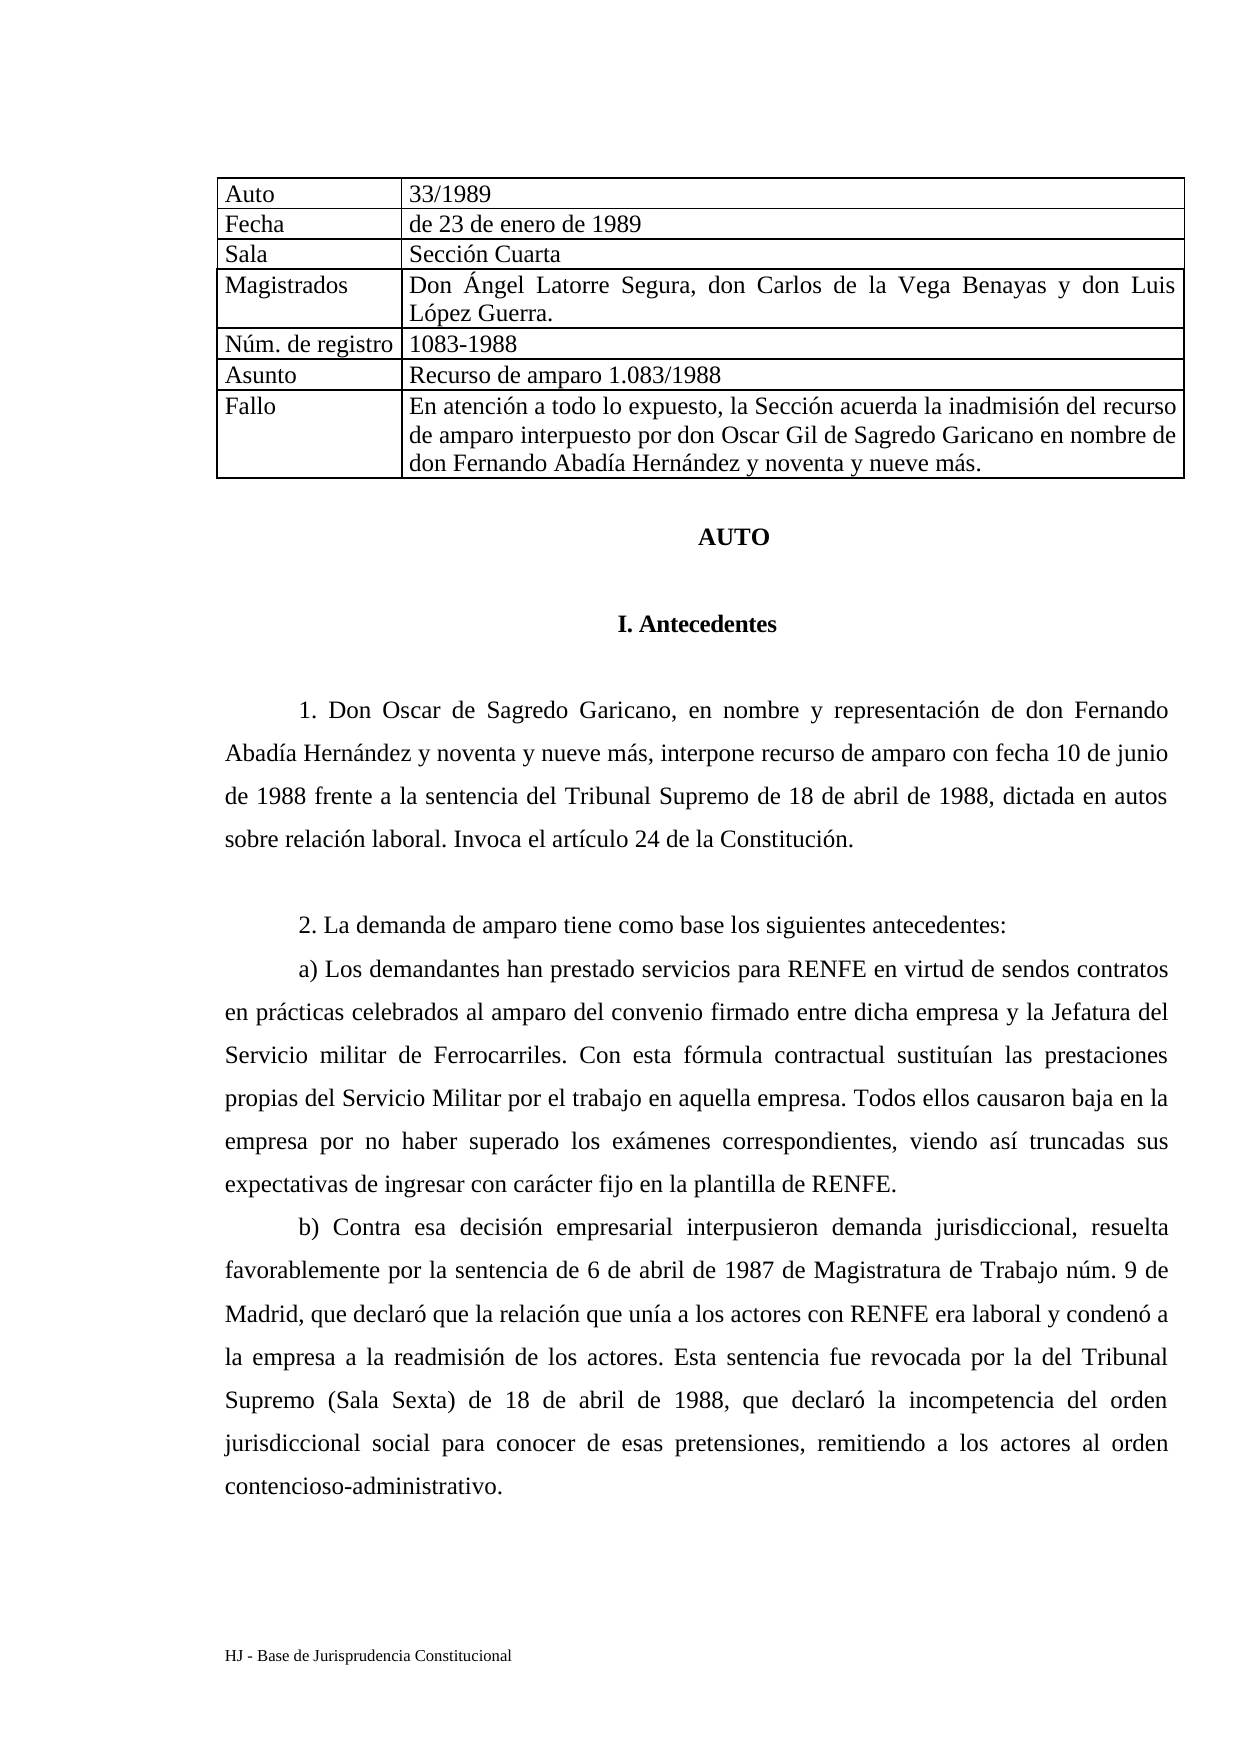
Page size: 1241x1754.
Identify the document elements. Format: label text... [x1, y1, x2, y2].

table_cell Sección Cuarta [402, 240, 1184, 268]
table_cell Recurso de amparo 1.083/1988 [403, 360, 1183, 389]
table_cell Núm. de registro [218, 329, 401, 358]
table_cell Magistrados [218, 270, 401, 327]
text 2. La demanda de amparo tiene como base los siguientes antecedentes: [224, 911, 1169, 939]
text I. Antecedentes [224, 609, 1169, 637]
table_header Auto [218, 179, 401, 207]
table_cell Fecha [218, 209, 401, 238]
table_header 33/1989 [402, 179, 1184, 207]
table_cell Fallo [218, 391, 401, 477]
table_cell Sala [218, 240, 401, 268]
text 1. Don Oscar de Sagredo Garicano, en nombre y representación de don Fernando Abadía Hernández y noventa y nueve más, interpone recurso de amparo con fecha 10 de junio de 1988 frente a la sentencia del Tribunal Supremo de 18 de abril de 1988, dictada en autos sobre relación laboral. Invoca el artículo 24 de la Constitución. [224, 695, 1169, 853]
text b) Contra esa decisión empresarial interpusieron demanda jurisdiccional, resuelta favorablemente por la sentencia de 6 de abril de 1987 de Magistratura de Trabajo núm. 9 de Madrid, que declaró que la relación que unía a los actores con RENFE era laboral y condenó a la empresa a la readmisión de los actores. Esta sentencia fue revocada por la del Tribunal Supremo (Sala Sexta) de 18 de abril de 1988, que declaró la incompetencia del orden jurisdiccional social para conocer de esas pretensiones, remitiendo a los actores al orden contencioso-administrativo. [224, 1212, 1169, 1500]
text a) Los demandantes han prestado servicios para RENFE en virtud de sendos contratos en prácticas celebrados al amparo del convenio firmado entre dicha empresa y la Jefatura del Servicio militar de Ferrocarriles. Con esta fórmula contractual sustituían las prestaciones propias del Servicio Militar por el trabajo en aquella empresa. Todos ellos causaron baja en la empresa por no haber superado los exámenes correspondientes, viendo así truncadas sus expectativas de ingresar con carácter fijo en la plantilla de RENFE. [224, 954, 1169, 1198]
table_cell Asunto [218, 360, 401, 389]
table_cell Don Ángel Latorre Segura, don Carlos de la Vega Benayas y don Luis López Guerra. [403, 270, 1183, 327]
text AUTO [224, 522, 1169, 551]
table_cell de 23 de enero de 1989 [402, 209, 1184, 238]
table_cell En atención a todo lo expuesto, la Sección acuerda la inadmisión del recurso de amparo interpuesto por don Oscar Gil de Sagredo Garicano en nombre de don Fernando Abadía Hernández y noventa y nueve más. [403, 391, 1183, 477]
table_cell 1083-1988 [403, 329, 1183, 358]
